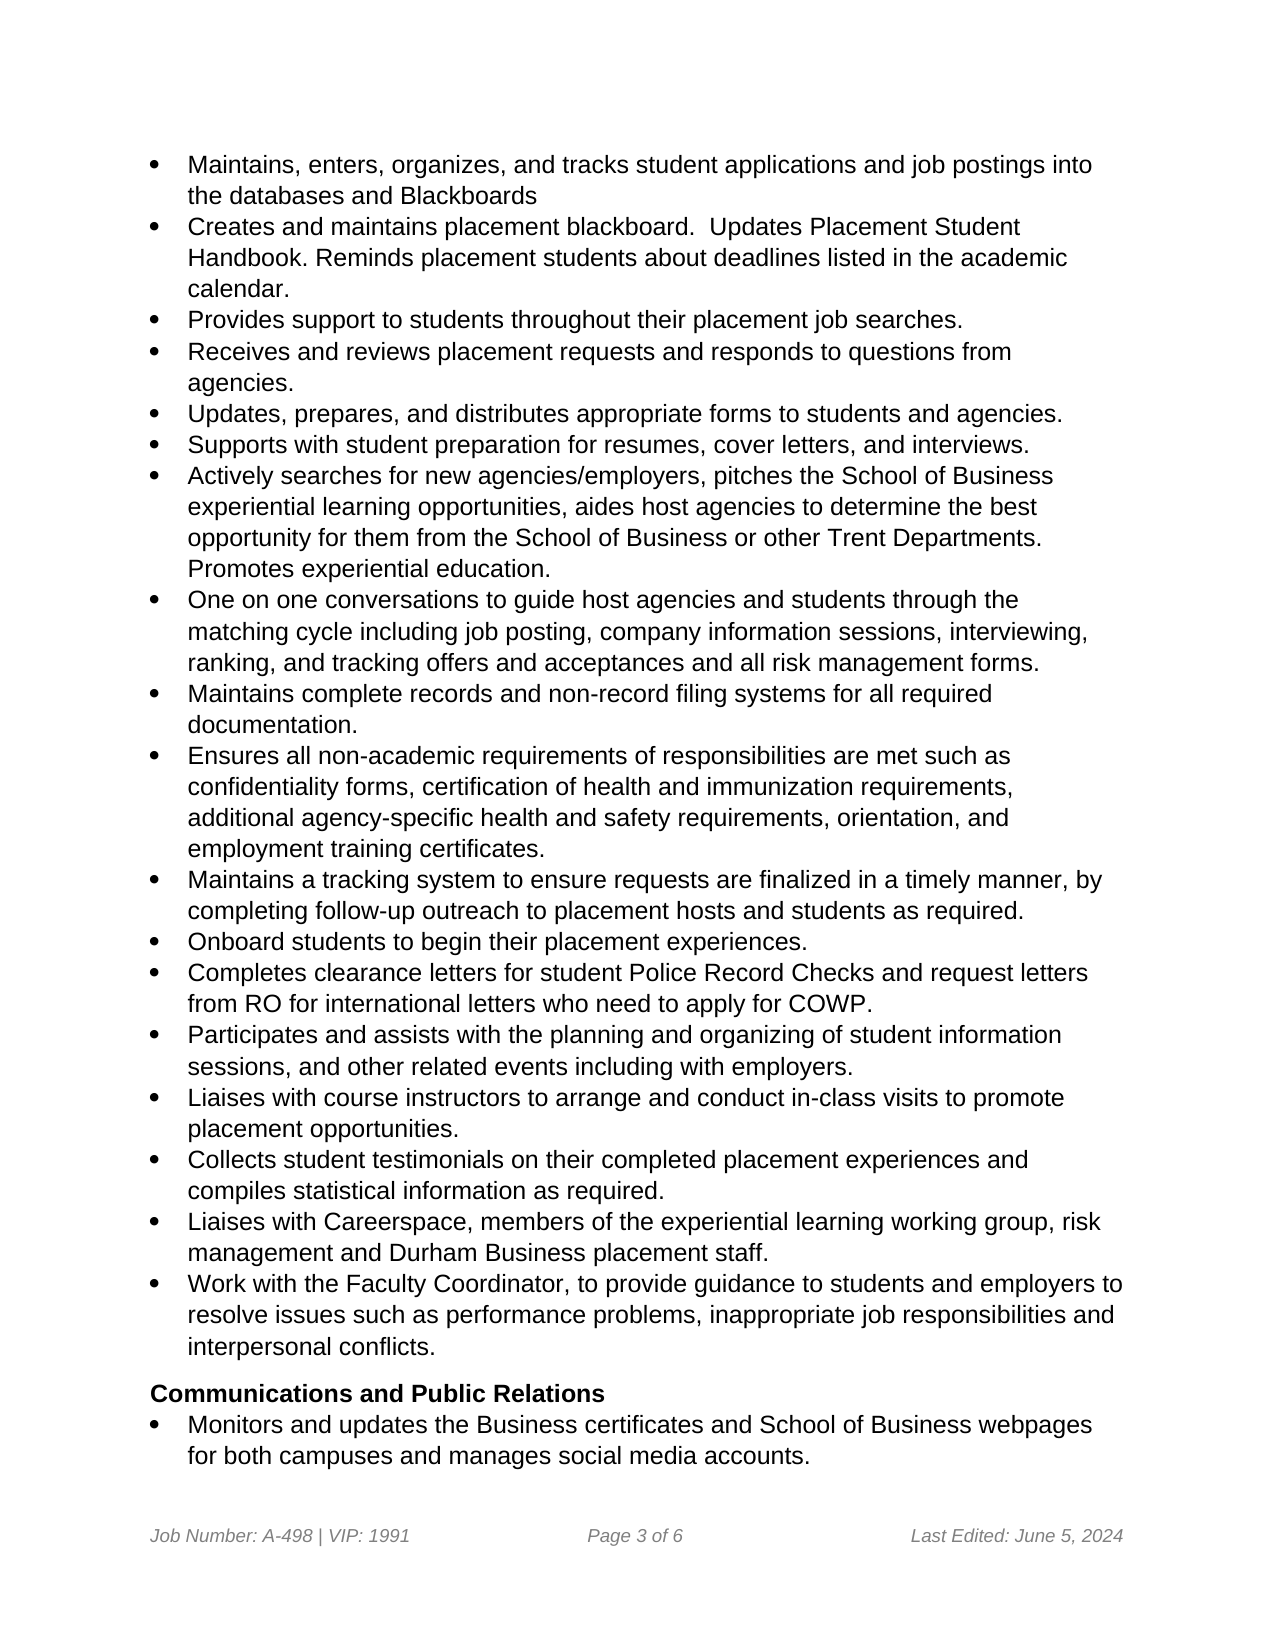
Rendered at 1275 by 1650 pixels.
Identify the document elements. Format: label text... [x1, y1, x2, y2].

list One on one conversations to guide host agencies and students through the matching cycle including job posting, company information sessions, interviewing, ranking, and tracking offers and acceptances and all risk management forms. [150, 585, 1125, 676]
list Onboard students to begin their placement experiences. [150, 927, 1125, 956]
list Supports with student preparation for resumes, cover letters, and interviews. [150, 430, 1125, 459]
list Updates, prepares, and distributes appropriate forms to students and agencies. [150, 399, 1125, 428]
list Maintains a tracking system to ensure requests are finalized in a timely manner, by completing follow-up outreach to placement hosts and students as required. [150, 865, 1125, 925]
list Liaises with Careerspace, members of the experiential learning working group, risk management and Durham Business placement staff. [150, 1207, 1125, 1267]
list Creates and maintains placement blackboard. Updates Placement Student Handbook. Reminds placement students about deadlines listed in the academic calendar. [150, 212, 1125, 303]
list Maintains, enters, organizes, and tracks student applications and job postings into the databases and Blackboards [150, 150, 1125, 210]
list Completes clearance letters for student Police Record Checks and request letters from RO for international letters who need to apply for COWP. [150, 958, 1125, 1018]
list Ensures all non-academic requirements of responsibilities are met such as confidentiality forms, certification of health and immunization requirements, additional agency-specific health and safety requirements, orientation, and employment training certificates. [150, 741, 1125, 863]
list Work with the Faculty Coordinator, to provide guidance to students and employers to resolve issues such as performance problems, inappropriate job responsibilities and interpersonal conflicts. [150, 1269, 1125, 1360]
list Provides support to students throughout their placement job searches. [150, 305, 1125, 334]
list Maintains complete records and non-record filing systems for all required documentation. [150, 678, 1125, 738]
subtitle Communications and Public Relations [150, 1379, 1125, 1408]
list Actively searches for new agencies/employers, pitches the School of Business experiential learning opportunities, aides host agencies to determine the best opportunity for them from the School of Business or other Trent Departments. Promotes experiential education. [150, 461, 1125, 583]
list Receives and reviews placement requests and responds to questions from agencies. [150, 337, 1125, 396]
list Participates and assists with the planning and organizing of student information sessions, and other related events including with employers. [150, 1021, 1125, 1080]
list Monitors and updates the Business certificates and School of Business webpages for both campuses and manages social media accounts. [150, 1410, 1125, 1470]
list Collects student testimonials on their completed placement experiences and compiles statistical information as required. [150, 1145, 1125, 1205]
list Liaises with course instructors to arrange and conduct in-class visits to promote placement opportunities. [150, 1083, 1125, 1143]
